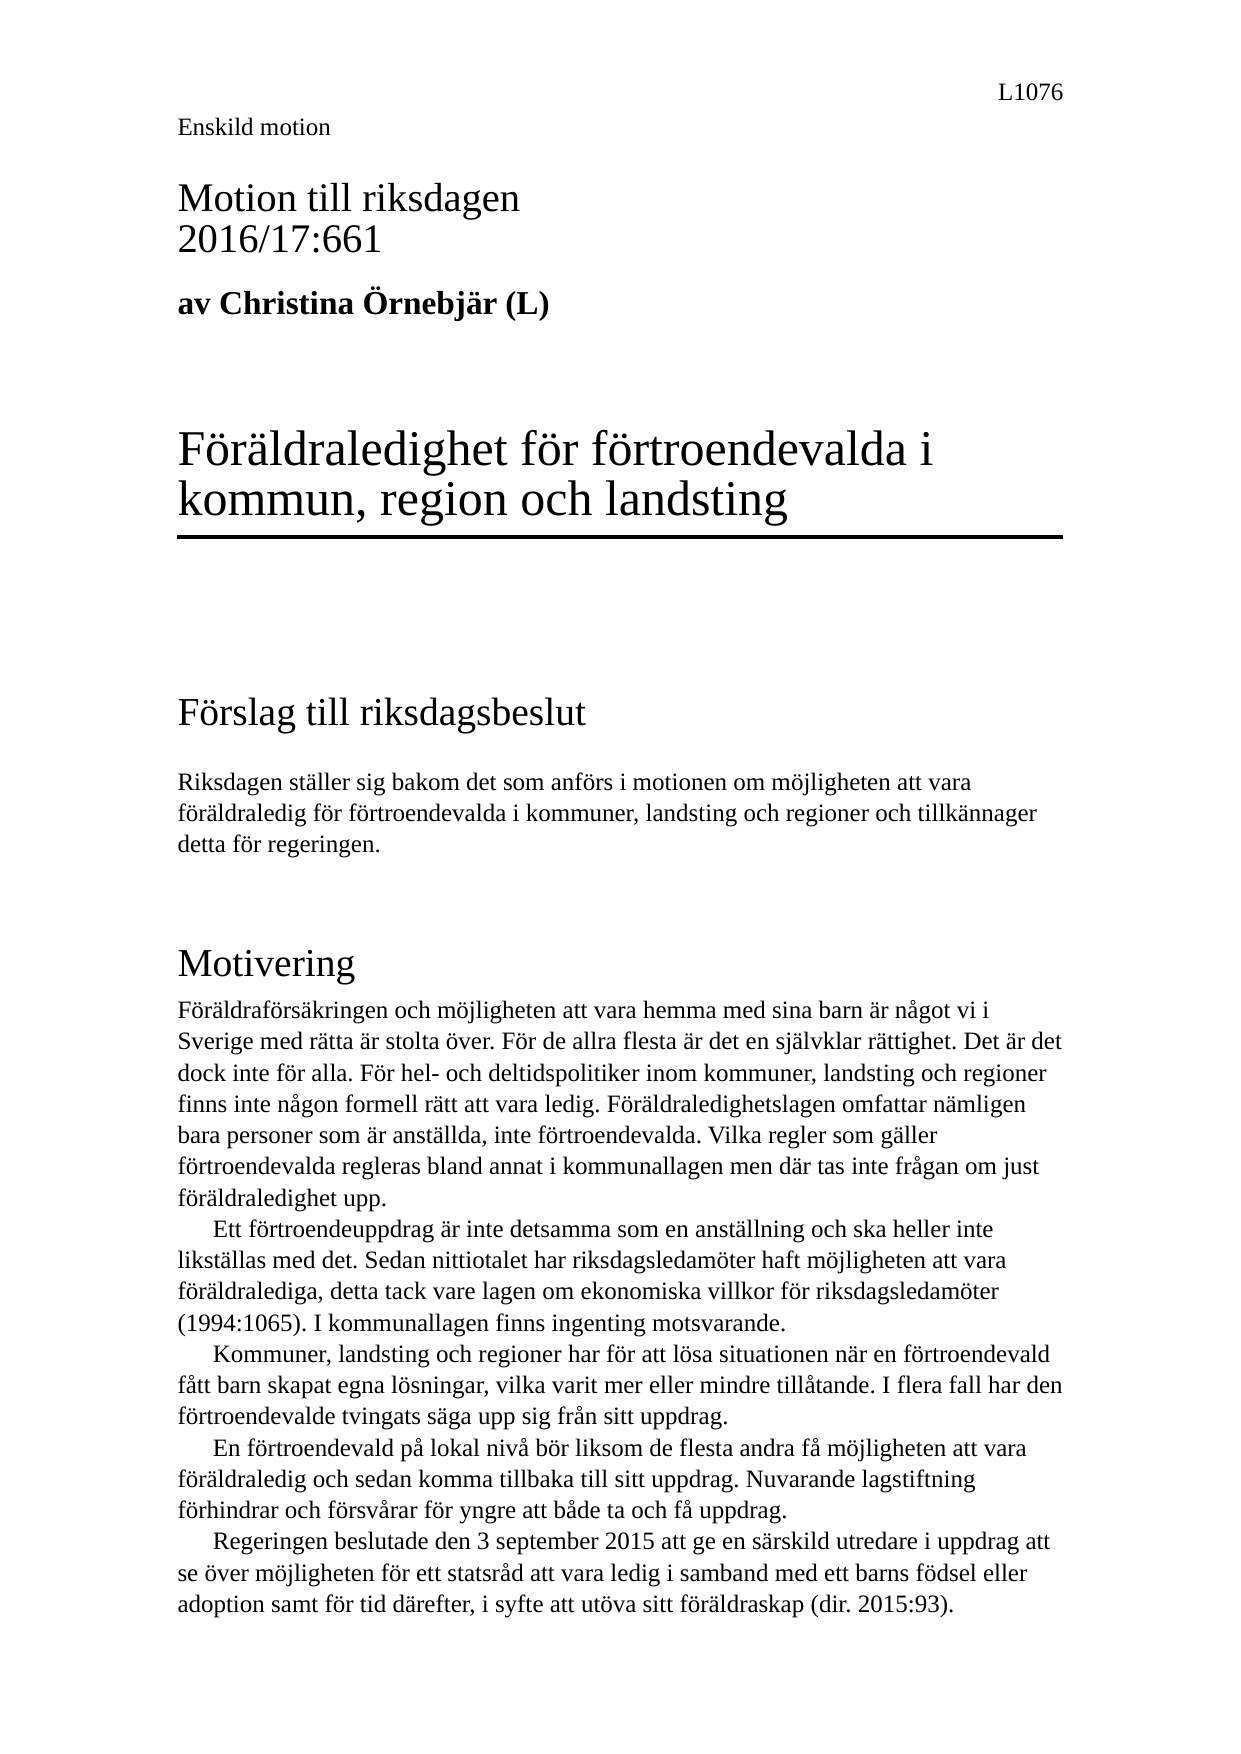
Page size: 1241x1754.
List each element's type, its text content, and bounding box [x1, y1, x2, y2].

text Kommuner, landsting och regioner har för att lösa situationen när en förtroendevald fått barn skapat egna lösningar, vilka varit mer eller mindre tillåtande. I flera fall har den förtroendevalde tvingats säga upp sig från sitt uppdrag. [177, 1336, 1063, 1430]
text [177, 1524, 1063, 1618]
text En förtroendevald på lokal nivå bör liksom de flesta andra få möjligheten att vara föräldraledig och sedan komma tillbaka till sitt uppdrag. Nuvarande lagstiftning förhindrar och försvårar för yngre att både ta och få uppdrag. [177, 1430, 1063, 1524]
text Föräldraförsäkringen och möjligheten att vara hemma med sina barn är något vi i Sverige med rätta är stolta över. För de allra flesta är det en självklar rättighet. Det är det dock inte för alla. För hel- och deltidspolitiker inom kommuner, landsting och regioner finns inte någon formell rätt att vara ledig. Föräldraledighetslagen omfattar nämligen bara personer som är anställda, inte förtroendevalda. Vilka regler som gäller förtroendevalda regleras bland annat i kommunallagen men där tas inte frågan om just föräldraledighet upp. [177, 993, 1063, 1211]
subtitle Motivering [177, 944, 1063, 984]
text Ett förtroendeuppdrag är inte detsamma som en anställning och ska heller inte likställas med det. Sedan nittiotalet har riksdagsledamöter haft möjligheten att vara föräldralediga, detta tack vare lagen om ekonomiska villkor för riksdagsledamöter (1994:1065). I kommunallagen finns ingenting motsvarande. [177, 1211, 1063, 1336]
